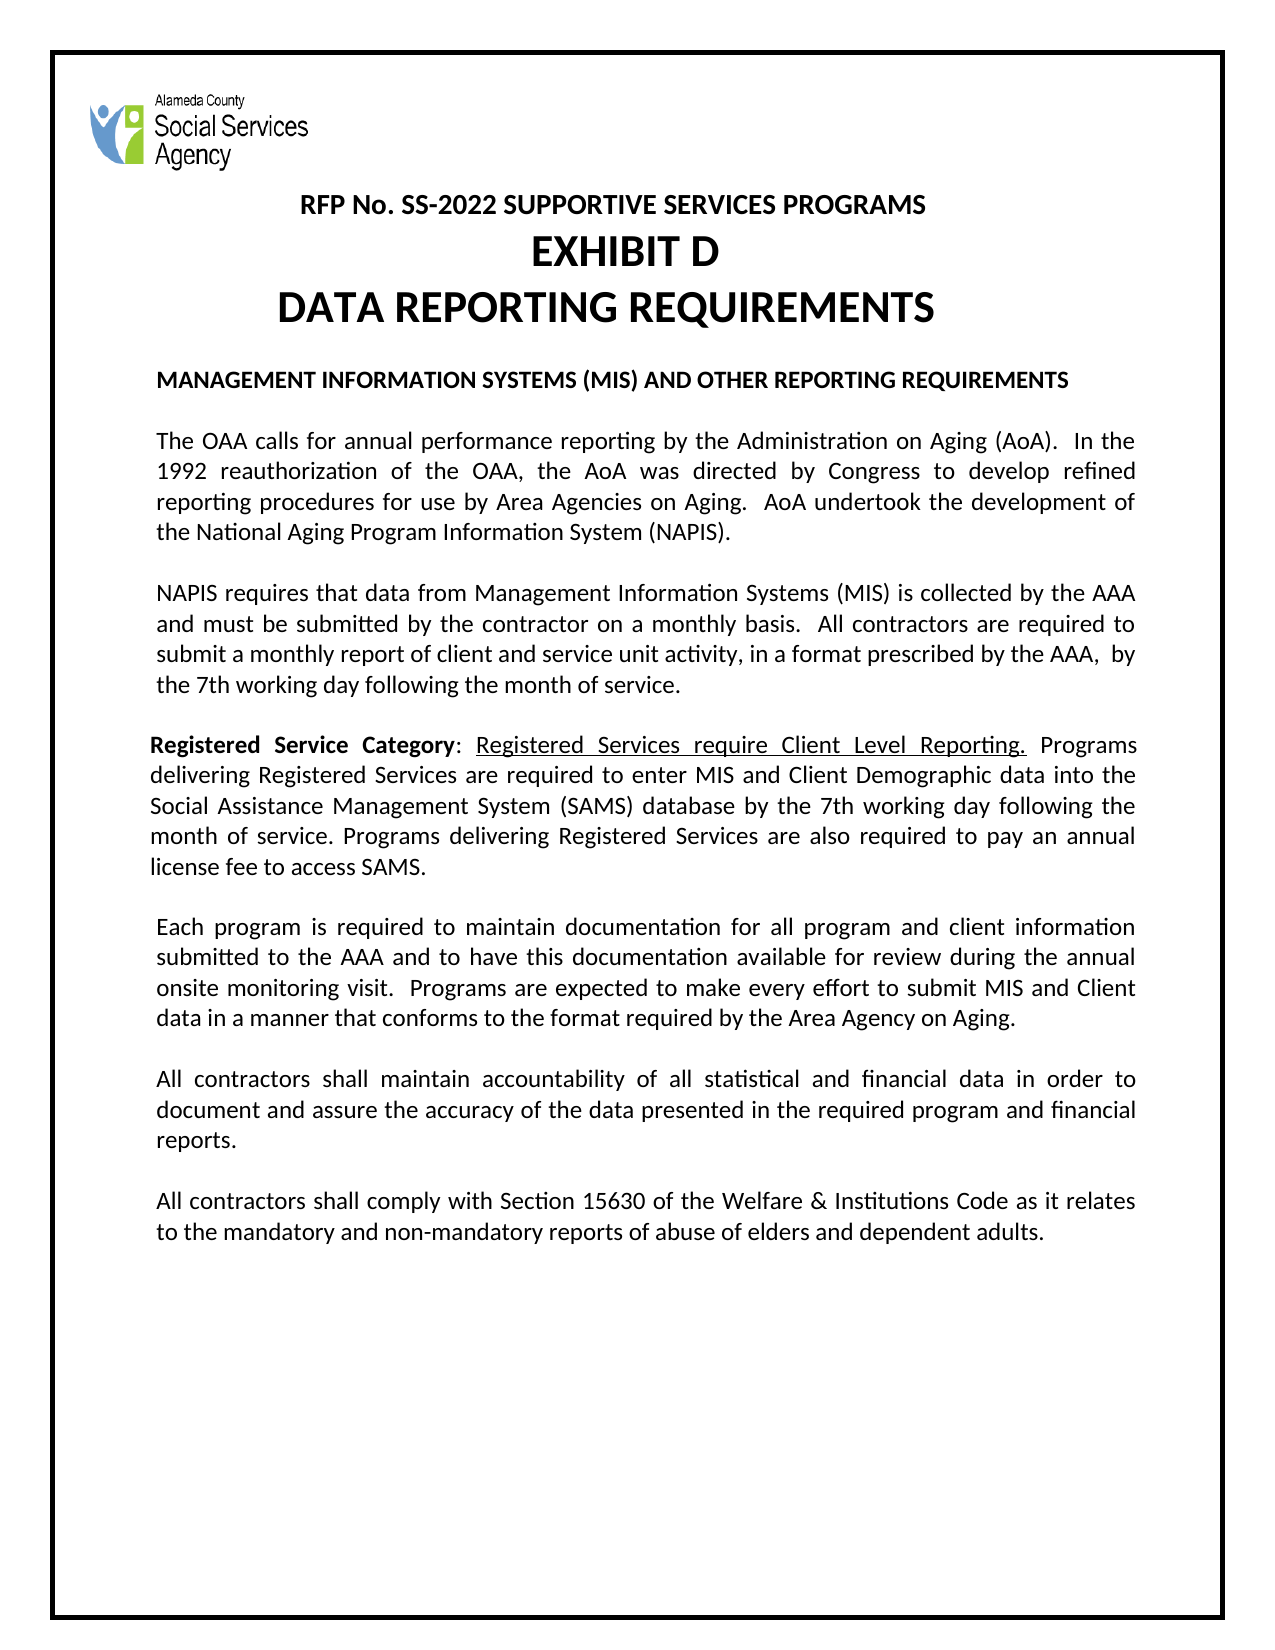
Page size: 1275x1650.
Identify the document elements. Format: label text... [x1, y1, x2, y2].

text MANAGEMENT INFORMATION SYSTEMS (MIS) AND OTHER REPORTING REQUIREMENTS [156, 364, 1137, 394]
text DATA REPORTING REQUIREMENTS [75, 277, 1137, 333]
text All contractors shall comply with Section 15630 of the Welfare & Institutions Code as it relates to the mandatory and non-mandatory reports of abuse of elders and dependent adults. [156, 1185, 1137, 1246]
text The OAA calls for annual performance reporting by the Administration on Aging (AoA). In the 1992 reauthorization of the OAA, the AoA was directed by Congress to develop refined reporting procedures for use by Area Agencies on Aging. AoA undertook the development of the National Aging Program Information System (NAPIS). [156, 425, 1137, 547]
text NAPIS requires that data from Management Information Systems (MIS) is collected by the AAA and must be submitted by the contractor on a monthly basis. All contractors are required to submit a monthly report of client and service unit activity, in a format prescribed by the AAA, by the 7th working day following the month of service. [156, 578, 1137, 700]
text Each program is required to maintain documentation for all program and client information submitted to the AAA and to have this documentation available for review during the annual onsite monitoring visit. Programs are expected to make every effort to submit MIS and Client data in a manner that conforms to the format required by the Area Agency on Aging. [156, 911, 1137, 1033]
text RFP No. SS-2022 SUPPORTIVE SERVICES PROGRAMS [225, 186, 1137, 222]
text Registered Service Category: Registered Services require Client Level Reporting. Programs delivering Registered Services are required to enter MIS and Client Demographic data into the Social Assistance Management System (SAMS) database by the 7th working day following the month of service. Programs delivering Registered Services are also required to pay an annual license fee to access SAMS. [150, 729, 1137, 881]
text All contractors shall maintain accountability of all statistical and financial data in order to document and assure the accuracy of the data presented in the required program and financial reports. [156, 1063, 1137, 1155]
picture [75, 75, 324, 186]
text EXHIBIT d [112, 222, 1137, 277]
